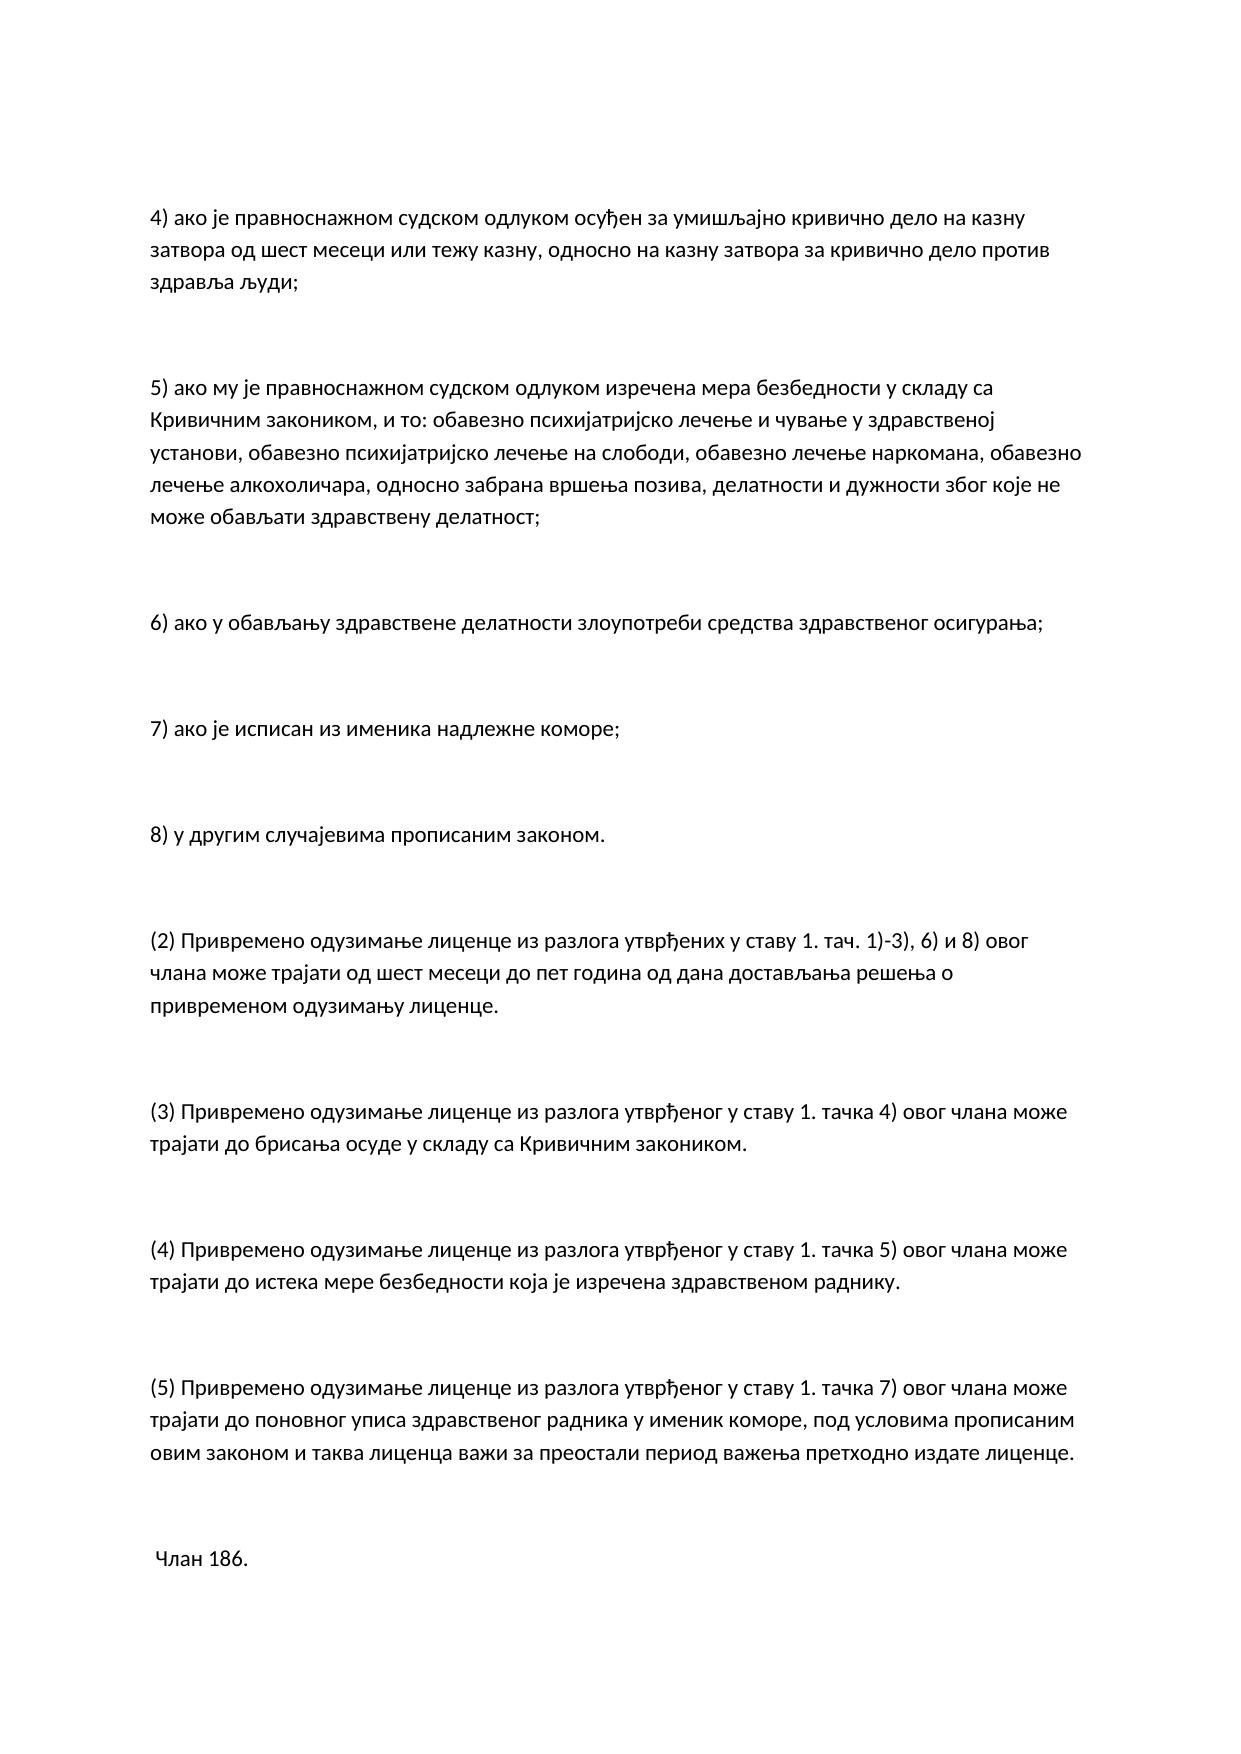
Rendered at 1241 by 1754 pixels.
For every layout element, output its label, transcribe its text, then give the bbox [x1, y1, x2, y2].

text (4) Привремено одузимање лиценце из разлога утврђеног у ставу 1. тачка 5) овог члана може трајати до истека мере безбедности која је изречена здравственом раднику. [150, 1235, 1090, 1295]
text (5) Привремено одузимање лиценце из разлога утврђеног у ставу 1. тачка 7) овог члана може трајати до поновног уписа здравственог радника у именик коморе, под условима прописаним овим законом и таква лиценца важи за преостали период важења претходно издате лиценце. [150, 1373, 1090, 1466]
text 6) ако у обављању здравствене делатности злоупотреби средства здравственог осигурања; [150, 608, 1090, 636]
text (3) Привремено одузимање лиценце из разлога утврђеног у ставу 1. тачка 4) овог члана може трајати до брисања осуде у складу са Кривичним закоником. [150, 1097, 1090, 1157]
text (2) Привремено одузимање лиценце из разлога утврђених у ставу 1. тач. 1)-3), 6) и 8) овог члана може трајати од шест месеци до пет година од дана достављања решења о привременом одузимању лиценце. [150, 926, 1090, 1019]
text 5) ако му је правноснажном судском одлуком изречена мера безбедности у складу са Кривичним закоником, и то: обавезно психијатријско лечење и чување у здравственој установи, обавезно психијатријско лечење на слободи, обавезно лечење наркомана, обавезно лечење алкохоличара, односно забрана вршења позива, делатности и дужности због које не може обављати здравствену делатност; [150, 373, 1090, 530]
text 8) у другим случајевима прописаним законом. [150, 820, 1090, 848]
text Члан 186. [150, 1544, 1090, 1572]
text 7) ако је исписан из именика надлежне коморе; [150, 714, 1090, 742]
text 4) ако је правноснажном судском одлуком осуђен за умишљајно кривично дело на казну затвора од шест месеци или тежу казну, односно на казну затвора за кривично дело против здравља људи; [150, 203, 1090, 295]
